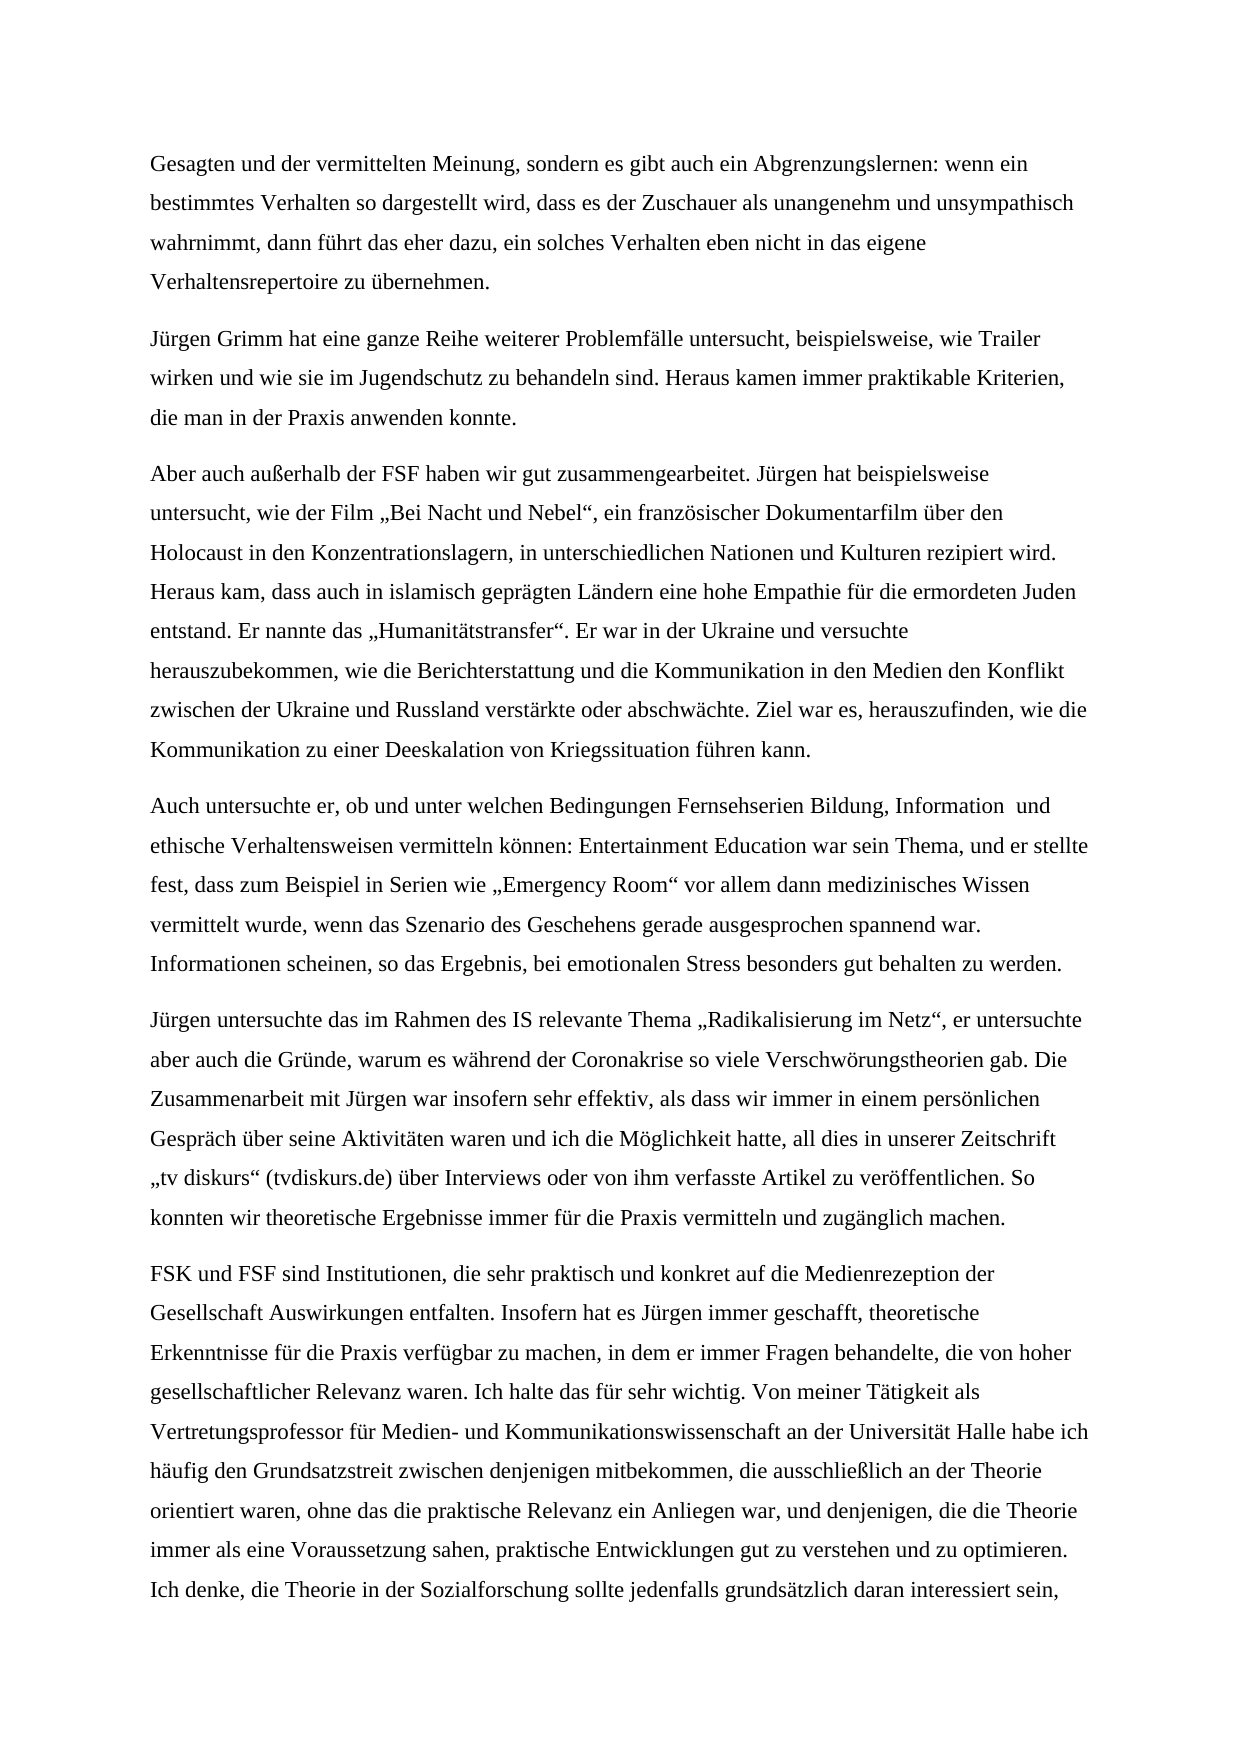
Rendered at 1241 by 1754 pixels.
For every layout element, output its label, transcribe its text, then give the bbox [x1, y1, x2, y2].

text Jürgen Grimm hat eine ganze Reihe weiterer Problemfälle untersucht, beispielsweise, wie Trailer wirken und wie sie im Jugendschutz zu behandeln sind. Heraus kamen immer praktikable Kriterien, die man in der Praxis anwenden konnte. [150, 324, 1090, 430]
text Jürgen untersuchte das im Rahmen des IS relevante Thema „Radikalisierung im Netz“, er untersuchte aber auch die Gründe, warum es während der Coronakrise so viele Verschwörungstheorien gab. Die Zusammenarbeit mit Jürgen war insofern sehr effektiv, als dass wir immer in einem persönlichen Gespräch über seine Aktivitäten waren und ich die Möglichkeit hatte, all dies in unserer Zeitschrift „tv diskurs“ (tvdiskurs.de) über Interviews oder von ihm verfasste Artikel zu veröffentlichen. So konnten wir theoretische Ergebnisse immer für die Praxis vermitteln und zugänglich machen. [150, 1006, 1090, 1230]
text Auch untersuchte er, ob und unter welchen Bedingungen Fernsehserien Bildung, Information und ethische Verhaltensweisen vermitteln können: Entertainment Education war sein Thema, und er stellte fest, dass zum Beispiel in Serien wie „Emergency Room“ vor allem dann medizinisches Wissen vermittelt wurde, wenn das Szenario des Geschehens gerade ausgesprochen spannend war. Informationen scheinen, so das Ergebnis, bei emotionalen Stress besonders gut behalten zu werden. [150, 792, 1090, 976]
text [150, 150, 1090, 295]
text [150, 1260, 1090, 1602]
text Aber auch außerhalb der FSF haben wir gut zusammengearbeitet. Jürgen hat beispielsweise untersucht, wie der Film „Bei Nacht und Nebel“, ein französischer Dokumentarfilm über den Holocaust in den Konzentrationslagern, in unterschiedlichen Nationen und Kulturen rezipiert wird. Heraus kam, dass auch in islamisch geprägten Ländern eine hohe Empathie für die ermordeten Juden entstand. Er nannte das „Humanitätstransfer“. Er war in der Ukraine und versuchte herauszubekommen, wie die Berichterstattung und die Kommunikation in den Medien den Konflikt zwischen der Ukraine und Russland verstärkte oder abschwächte. Ziel war es, herauszufinden, wie die Kommunikation zu einer Deeskalation von Kriegssituation führen kann. [150, 460, 1090, 762]
